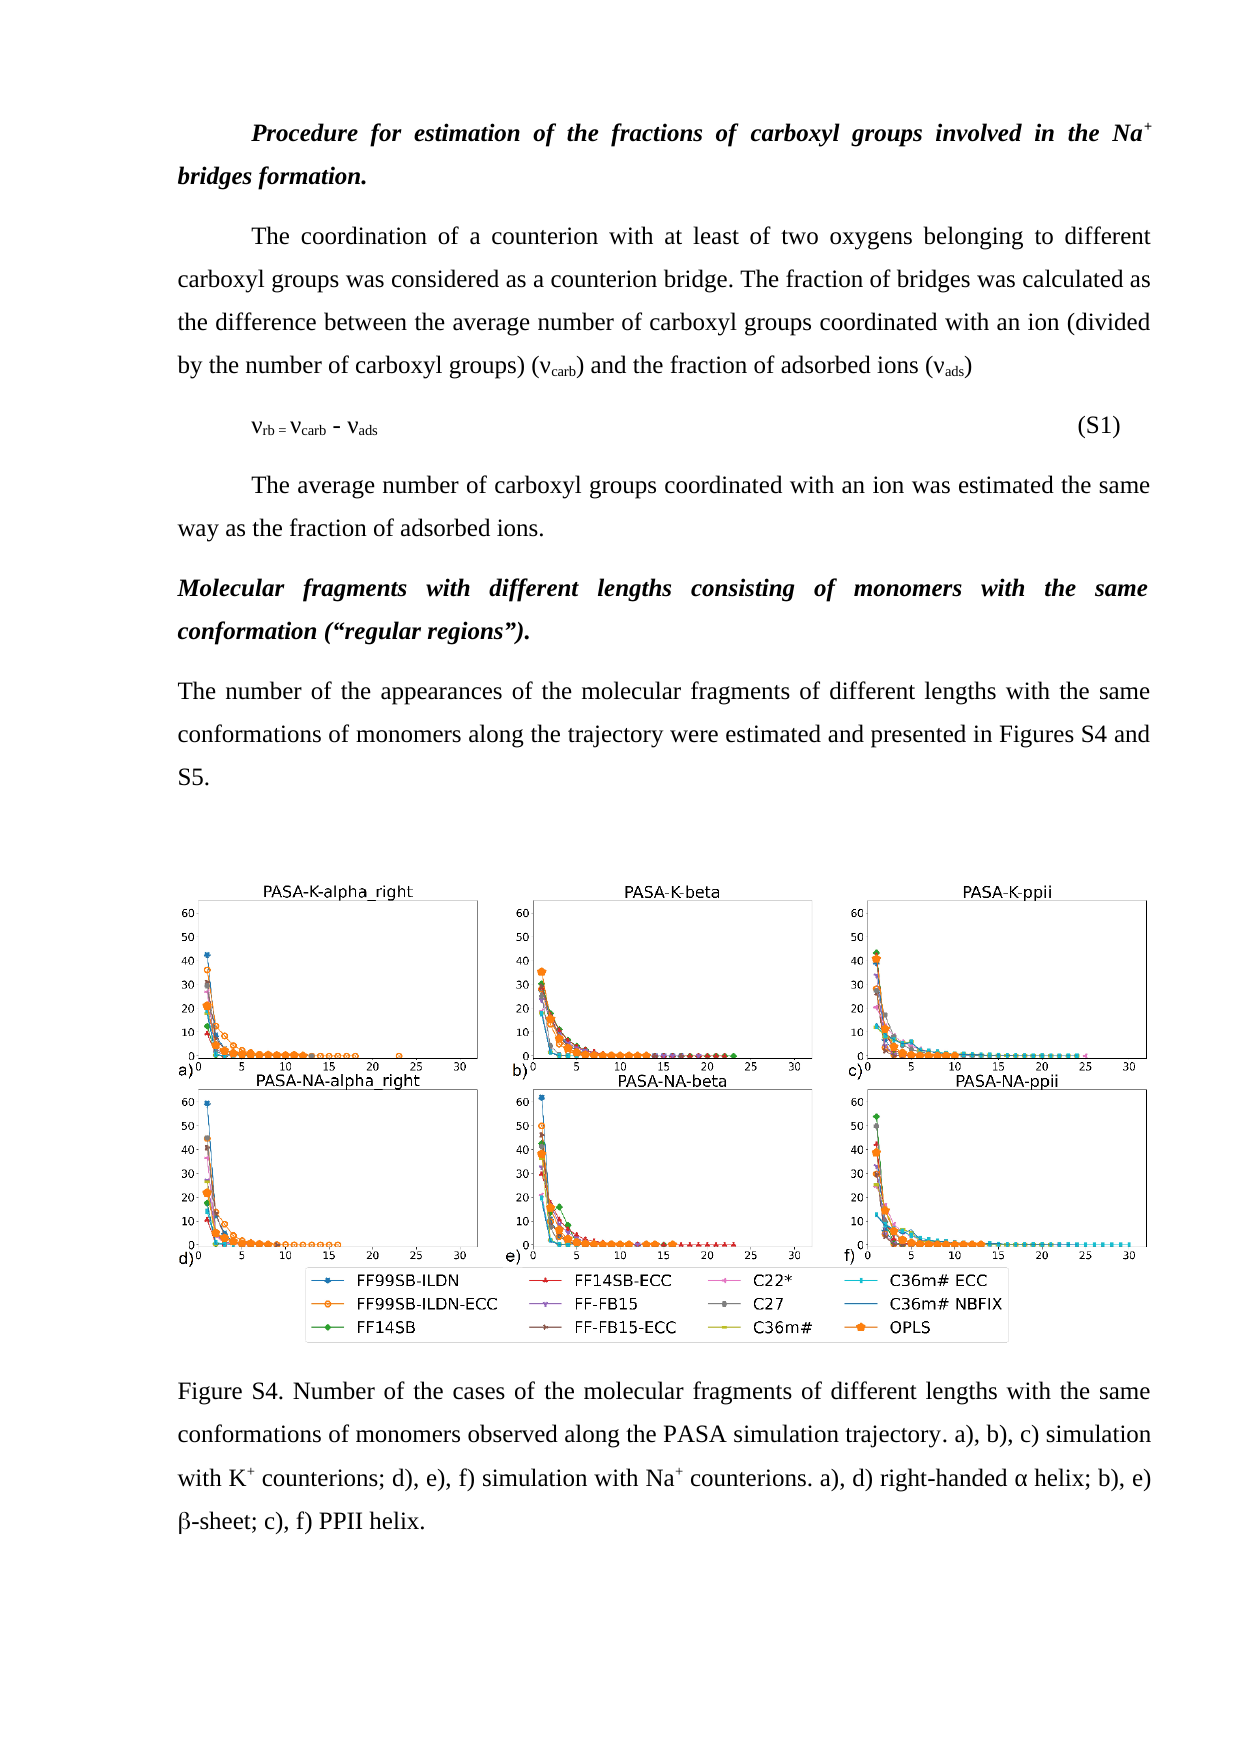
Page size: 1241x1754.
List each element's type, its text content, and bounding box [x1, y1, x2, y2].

text The number of the appearances of the molecular fragments of different lengths with the same conformations of monomers along the trajectory were estimated and presented in Figures S4 and S5. [177, 676, 1152, 791]
text Procedure for estimation of the fractions of carboxyl groups involved in the Na+ bridges formation. [177, 118, 1152, 190]
text The coordination of a counterion with at least of two oxygens belonging to different carboxyl groups was considered as a counterion bridge. The fraction of bridges was calculated as the difference between the average number of carboxyl groups coordinated with an ion (divided by the number of carboxyl groups) (νcarb) and the fraction of adsorbed ions (νads) [177, 221, 1152, 379]
text Figure S4. Number of the cases of the molecular fragments of different lengths with the same conformations of monomers observed along the PASA simulation trajectory. a), b), c) simulation with K+ counterions; d), e), f) simulation with Na+ counterions. a), d) right-handed α helix; b), e) -sheet; c), f) PPII helix. [177, 1376, 1152, 1534]
picture [177, 881, 1149, 1346]
text The average number of carboxyl groups coordinated with an ion was estimated the same way as the fraction of adsorbed ions. [177, 470, 1152, 542]
text νrb = νcarb - νads (S1) [177, 410, 1152, 439]
text Molecular fragments with different lengths consisting of monomers with the same conformation (“regular regions”). [177, 573, 1152, 645]
